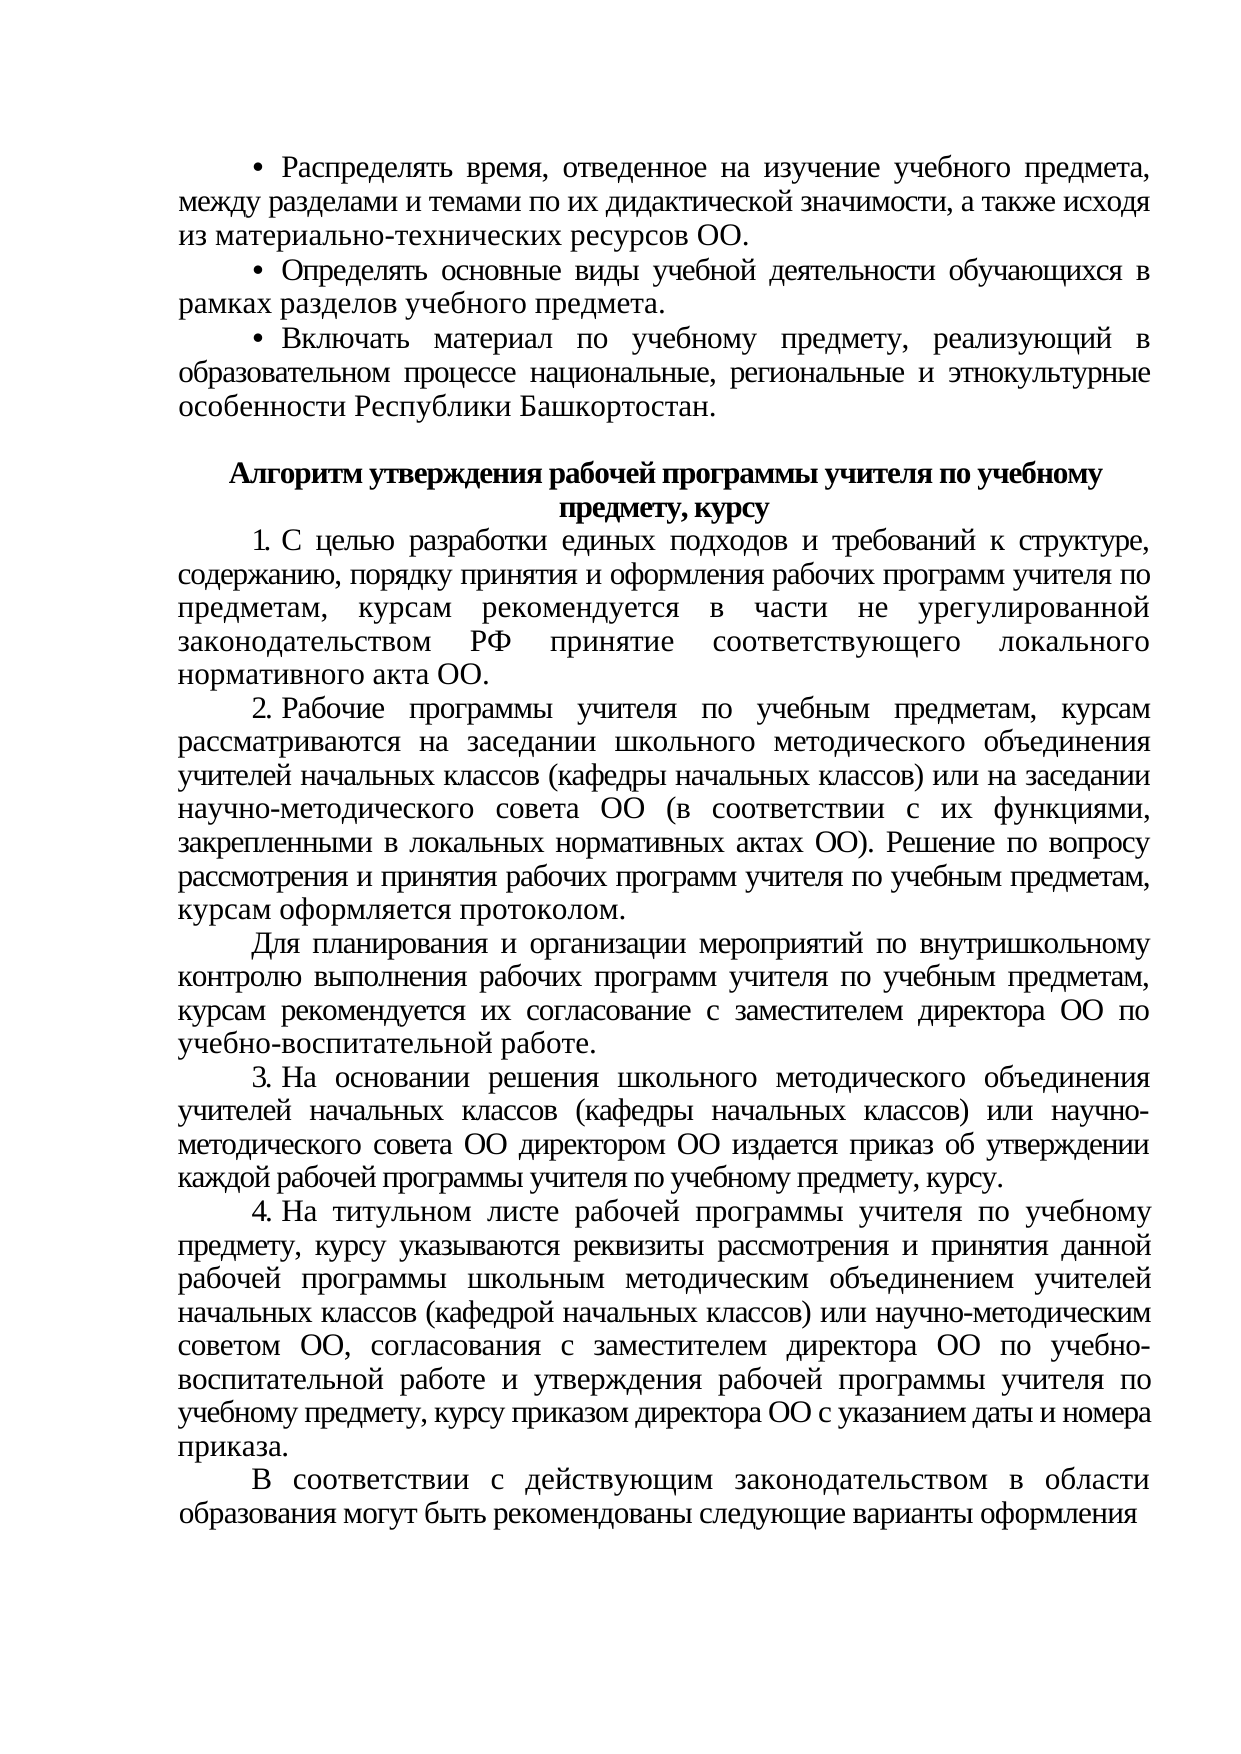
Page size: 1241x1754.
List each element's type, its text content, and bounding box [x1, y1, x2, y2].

list Включать материал по учебному предмету, реализующий в образовательном процессе национальные, региональные и этнокультурные особенности Республики Башкортостан. [178, 321, 1151, 423]
list С целью разработки единых подходов и требований к структуре, содержанию, порядку принятия и оформления рабочих программ учителя по предметам, курсам рекомендуется в части не урегулированной законодательством РФ принятие соответствующего локального нормативного акта ОО. [177, 524, 1151, 692]
list На титульном листе рабочей программы учителя по учебному предмету, курсу указываются реквизиты рассмотрения и принятия данной рабочей программы школьным методическим объединением учителей начальных классов (кафедрой начальных классов) или научно-методическим советом ОО, согласования с заместителем директора ОО по учебно-воспитательной работе и утверждения рабочей программы учителя по учебному предмету, курсу приказом директора ОО с указанием даты и номера приказа. [177, 1195, 1152, 1463]
list Распределять время, отведенное на изучение учебного предмета, между разделами и темами по их дидактической значимости, а также исходя из материально-технических ресурсов ОО. [178, 150, 1151, 252]
list Рабочие программы учителя по учебным предметам, курсам рассматриваются на заседании школьного методического объединения учителей начальных классов (кафедры начальных классов) или на заседании научно-методического совета ОО (в соответствии с их функциями, закрепленными в локальных нормативных актах ОО). Решение по вопросу рассмотрения и принятия рабочих программ учителя по учебным предметам, курсам оформляется протоколом. [177, 692, 1151, 926]
list Определять основные виды учебной деятельности обучающихся в рамках разделов учебного предмета. [178, 253, 1151, 321]
text Алгоритм утверждения рабочей программы учителя по учебному [228, 457, 1152, 490]
text предмету, курсу [177, 490, 1152, 524]
text В соответствии с действующим законодательством в области образования могут быть рекомендованы следующие варианты оформления [178, 1463, 1151, 1530]
list На основании решения школьного методического объединения учителей начальных классов (кафедры начальных классов) или научно-методического совета ОО директором ОО издается приказ об утверждении каждой рабочей программы учителя по учебному предмету, курсу. [177, 1061, 1151, 1195]
text Для планирования и организации мероприятий по внутришкольному контролю выполнения рабочих программ учителя по учебным предметам, курсам рекомендуется их согласование с заместителем директора ОО по учебно-воспитательной работе. [177, 926, 1151, 1061]
